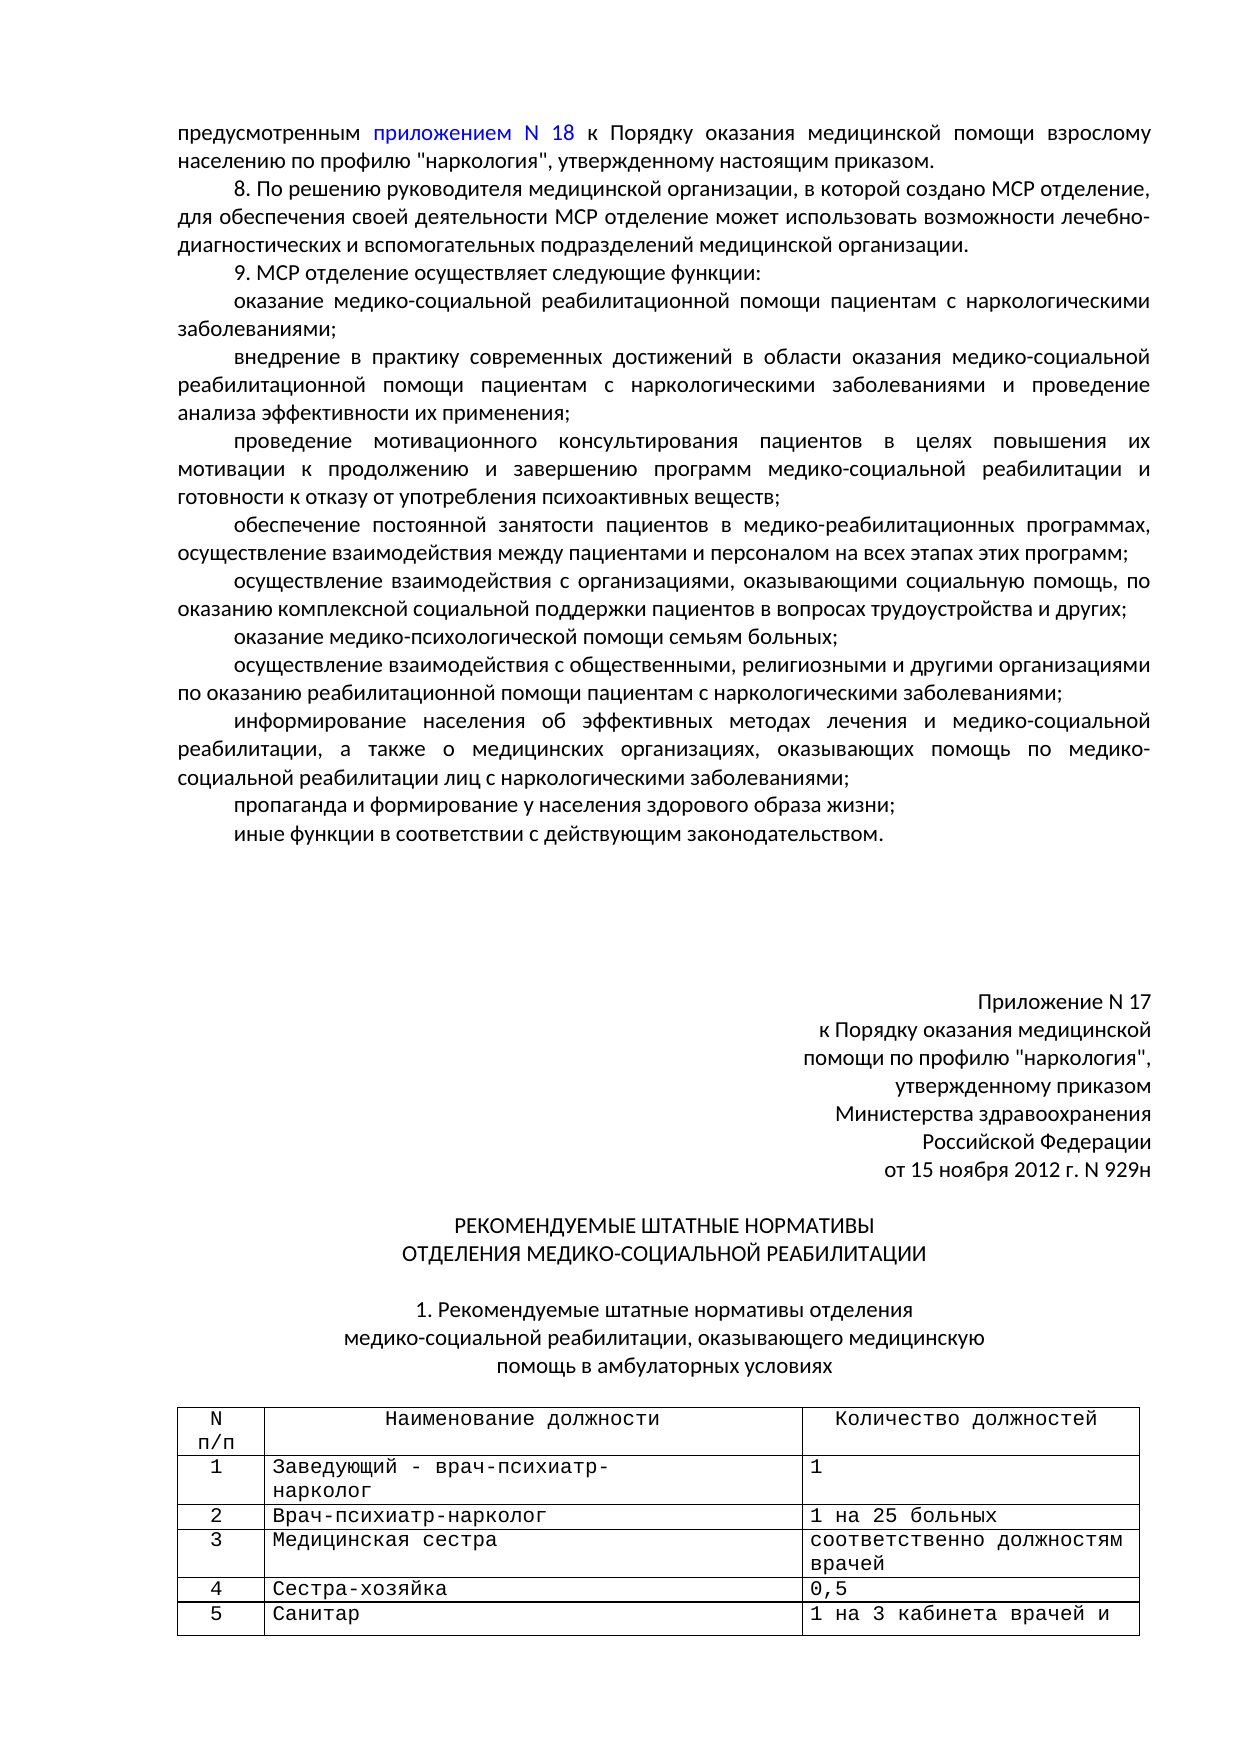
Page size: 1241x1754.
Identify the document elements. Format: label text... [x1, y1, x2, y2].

text РЕКОМЕНДУЕМЫЕ ШТАТНЫЕ НОРМАТИВЫ [177, 1211, 1152, 1239]
text пропаганда и формирование у населения здорового образа жизни; [177, 791, 1152, 819]
text Российской Федерации [177, 1127, 1152, 1155]
table_cell 1 [803, 1456, 1139, 1504]
table_cell соответственно должностям врачей [803, 1530, 1139, 1577]
text осуществление взаимодействия с организациями, оказывающими социальную помощь, по оказанию комплексной социальной поддержки пациентов в вопросах трудоустройства и других; [177, 566, 1152, 622]
text к Порядку оказания медицинской [177, 1015, 1152, 1043]
text помощь в амбулаторных условиях [177, 1351, 1152, 1379]
table_cell 0,5 [803, 1578, 1139, 1601]
table_cell 4 [178, 1578, 264, 1601]
text 8. По решению руководителя медицинской организации, в которой создано МСР отделение, для обеспечения своей деятельности МСР отделение может использовать возможности лечебно-диагностических и вспомогательных подразделений медицинской организации. [177, 174, 1152, 258]
table_cell Медицинская сестра [265, 1530, 802, 1577]
text иные функции в соответствии с действующим законодательством. [177, 819, 1152, 847]
text обеспечение постоянной занятости пациентов в медико-реабилитационных программах, осуществление взаимодействия между пациентами и персоналом на всех этапах этих программ; [177, 510, 1152, 566]
text осуществление взаимодействия с общественными, религиозными и другими организациями по оказанию реабилитационной помощи пациентам с наркологическими заболеваниями; [177, 651, 1152, 707]
text медико-социальной реабилитации, оказывающего медицинскую [177, 1323, 1152, 1351]
table_header N п/п [178, 1408, 264, 1455]
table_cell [803, 1603, 1139, 1635]
text 1. Рекомендуемые штатные нормативы отделения [177, 1295, 1152, 1323]
text оказание медико-социальной реабилитационной помощи пациентам с наркологическими заболеваниями; [177, 286, 1152, 342]
text Министерства здравоохранения [177, 1099, 1152, 1127]
text от 15 ноября 2012 г. N 929н [177, 1155, 1152, 1183]
text информирование населения об эффективных методах лечения и медико-социальной реабилитации, а также о медицинских организациях, оказывающих помощь по медико-социальной реабилитации лиц с наркологическими заболеваниями; [177, 707, 1152, 791]
table_cell 5 [178, 1603, 264, 1635]
text утвержденному приказом [177, 1071, 1152, 1099]
table_cell Врач-психиатр-нарколог [265, 1505, 802, 1528]
text проведение мотивационного консультирования пациентов в целях повышения их мотивации к продолжению и завершению программ медико-социальной реабилитации и готовности к отказу от употребления психоактивных веществ; [177, 426, 1152, 510]
table_cell Санитар [265, 1603, 802, 1635]
table_cell 1 на 25 больных [803, 1505, 1139, 1528]
text помощи по профилю "наркология", [177, 1043, 1152, 1071]
text внедрение в практику современных достижений в области оказания медико-социальной реабилитационной помощи пациентам с наркологическими заболеваниями и проведение анализа эффективности их применения; [177, 342, 1152, 426]
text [177, 118, 1152, 174]
text ОТДЕЛЕНИЯ МЕДИКО-СОЦИАЛЬНОЙ РЕАБИЛИТАЦИИ [177, 1239, 1152, 1267]
table_cell 2 [178, 1505, 264, 1528]
text Приложение N 17 [177, 987, 1152, 1015]
text оказание медико-психологической помощи семьям больных; [177, 622, 1152, 651]
table_header Количество должностей [803, 1408, 1139, 1455]
table_cell Заведующий - врач-психиатр- нарколог [265, 1456, 802, 1504]
table_cell 1 [178, 1456, 264, 1504]
table_header Наименование должности [265, 1408, 802, 1455]
table_cell 3 [178, 1530, 264, 1577]
text 9. МСР отделение осуществляет следующие функции: [177, 258, 1152, 286]
table_cell Сестра-хозяйка [265, 1578, 802, 1601]
